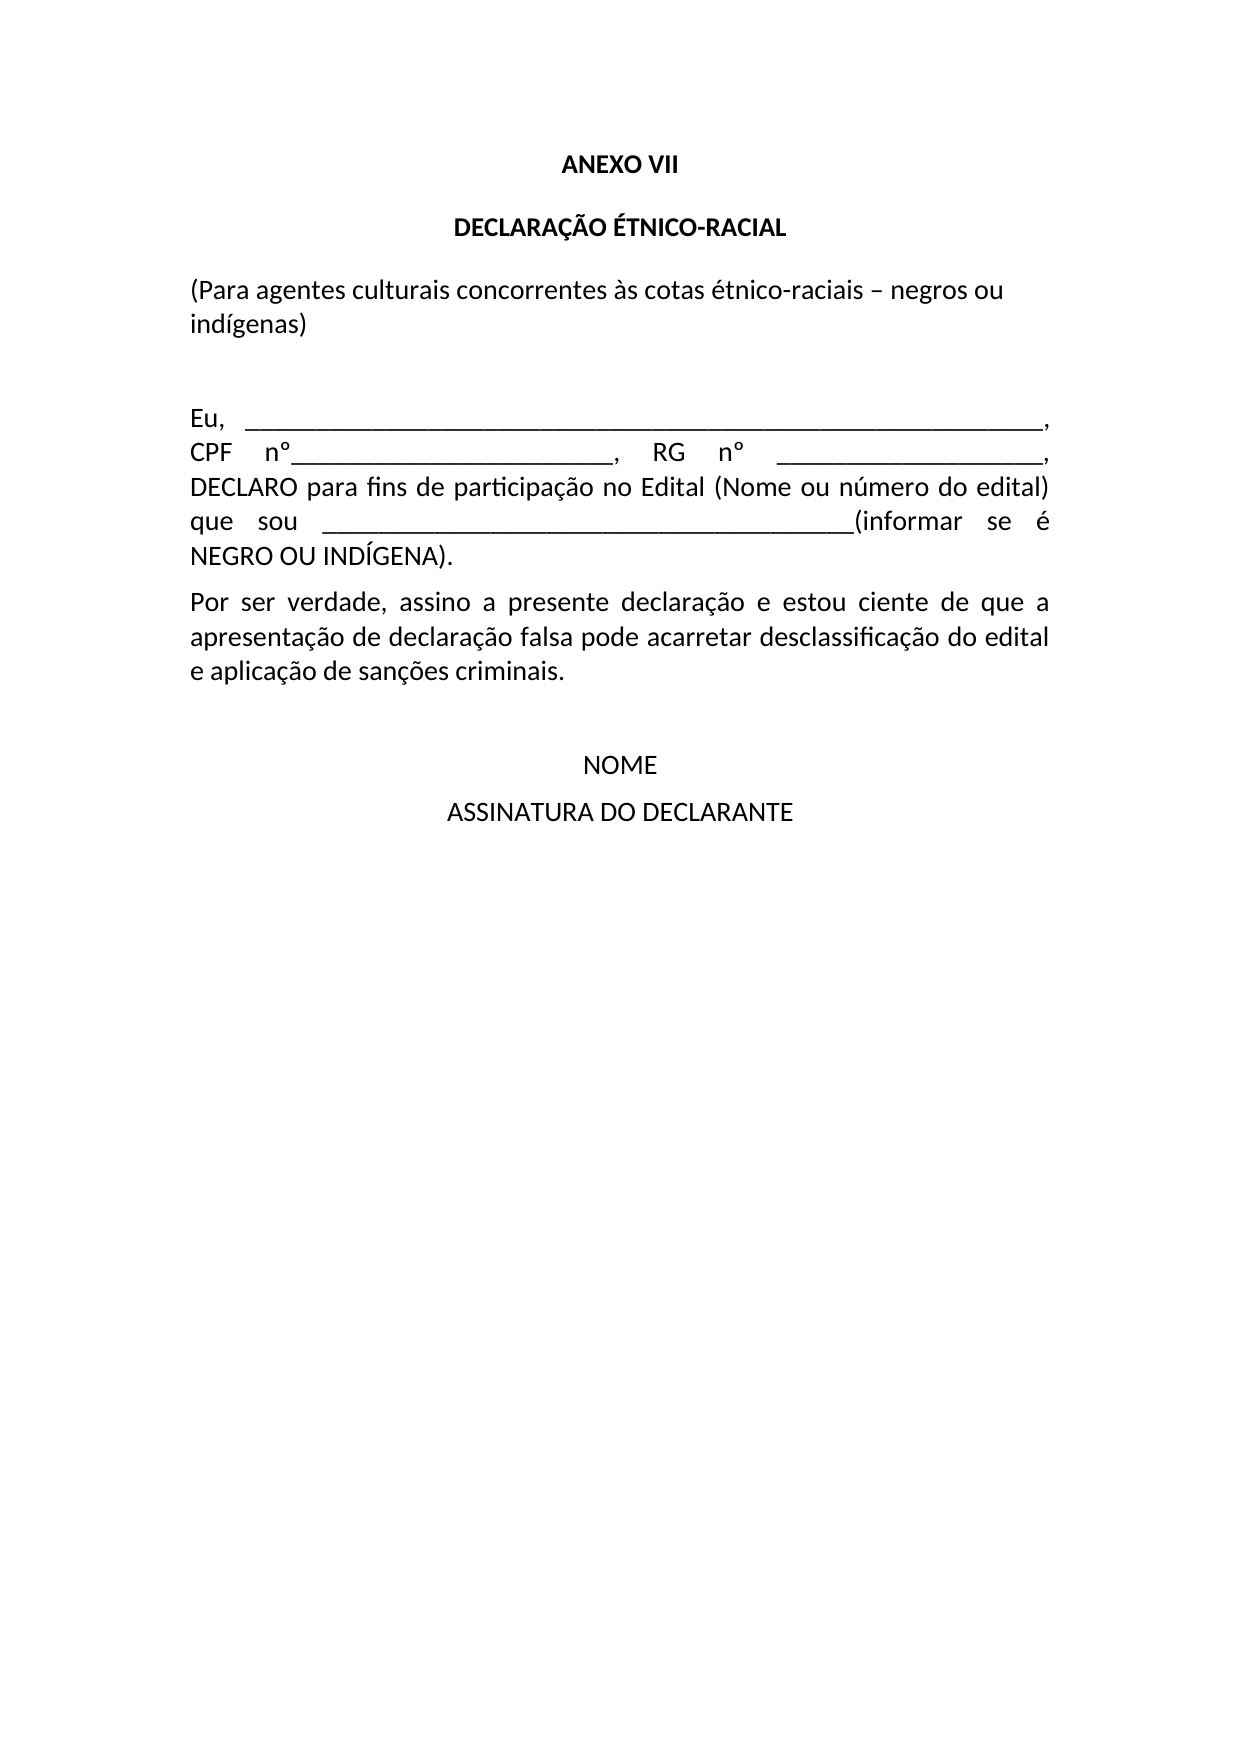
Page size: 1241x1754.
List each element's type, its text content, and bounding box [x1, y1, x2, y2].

text (Para agentes culturais concorrentes às cotas étnico-raciais – negros ou indígenas) [190, 272, 1051, 341]
text ANEXO VII [177, 148, 1063, 181]
text DECLARAÇÃO ÉTNICO-RACIAL [177, 210, 1063, 243]
text NOME [190, 747, 1051, 781]
text ASSINATURA DO DECLARANTE [190, 794, 1051, 828]
text Por ser verdade, assino a presente declaração e estou ciente de que a apresentação de declaração falsa pode acarretar desclassificação do edital e aplicação de sanções criminais. [190, 584, 1051, 688]
text Eu, _________________________________________________________, CPF nº_______________________, RG nº ___________________, DECLARO para fins de participação no Edital (Nome ou número do edital) que sou ______________________________________(informar se é NEGRO OU INDÍGENA). [190, 400, 1051, 572]
